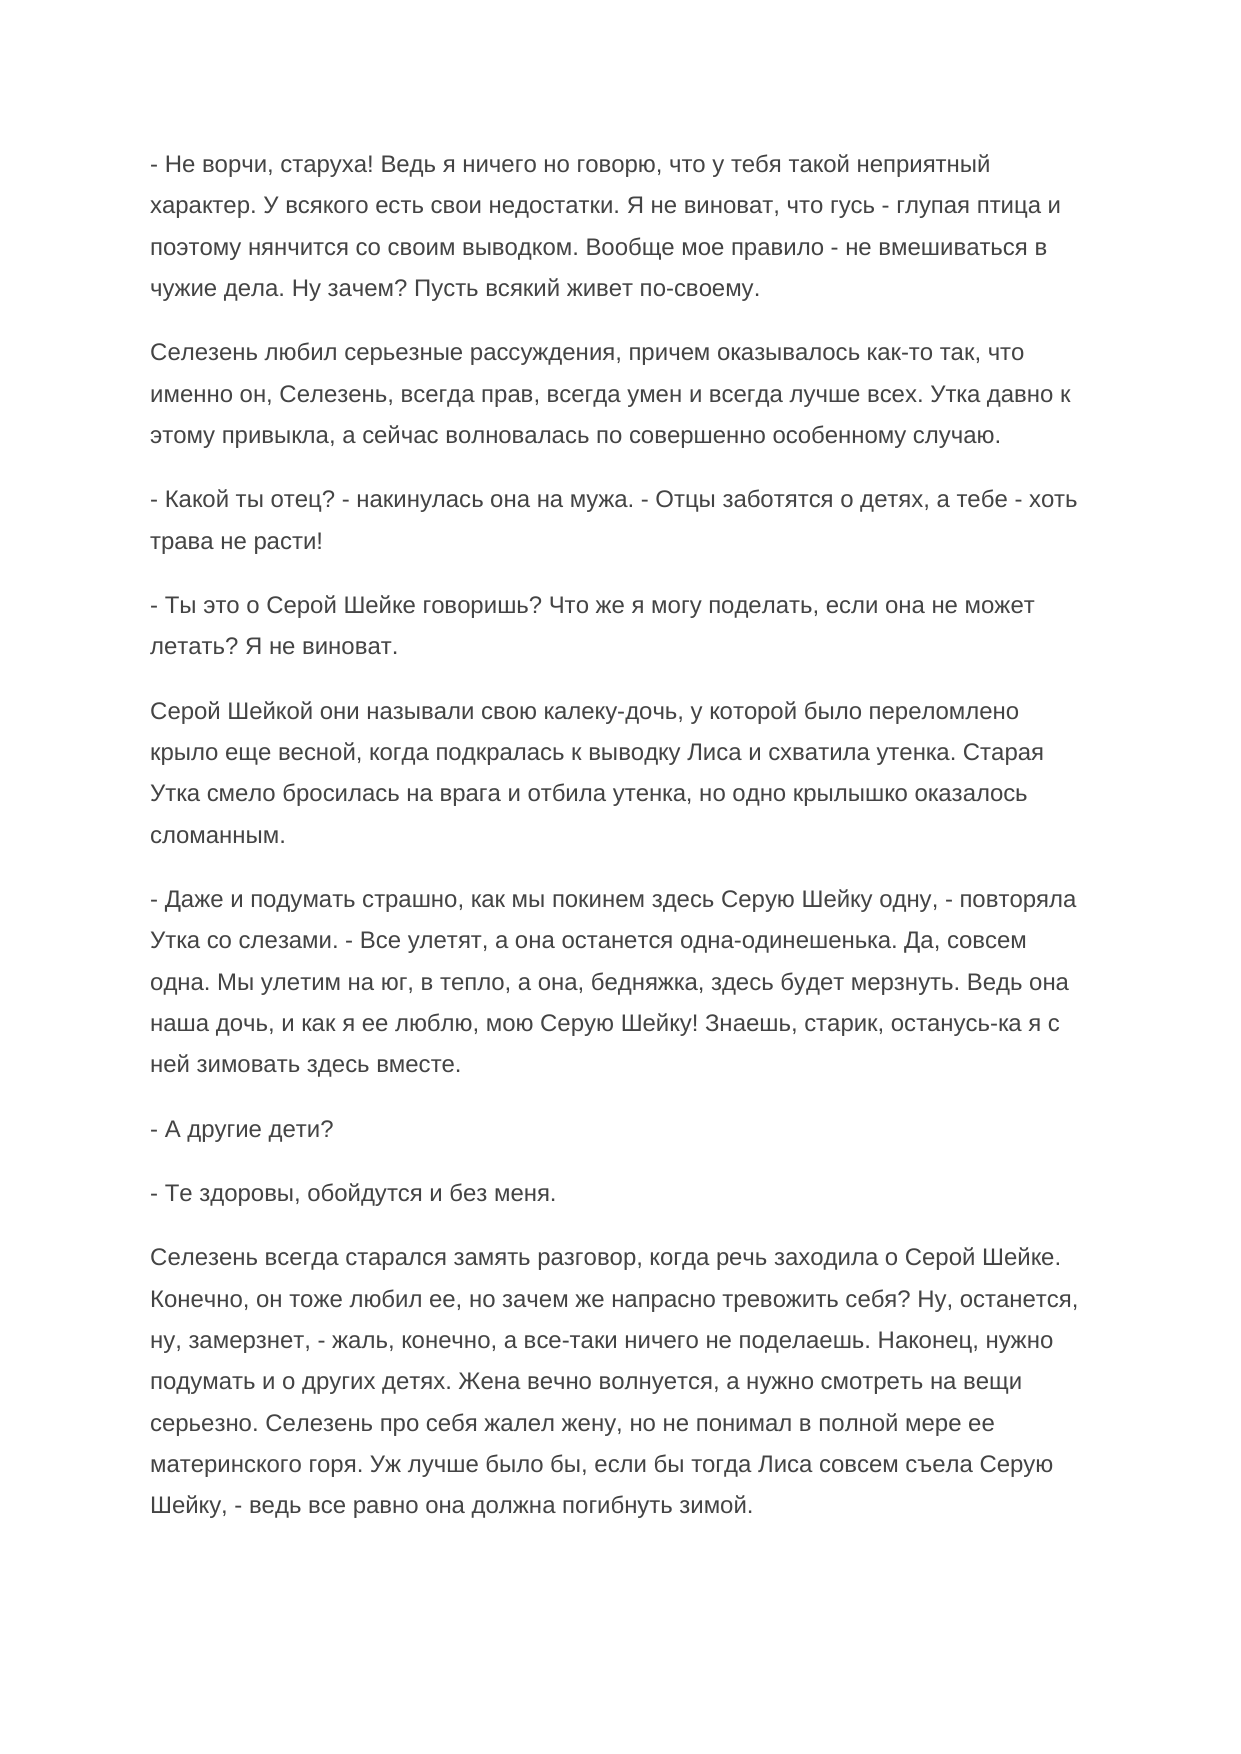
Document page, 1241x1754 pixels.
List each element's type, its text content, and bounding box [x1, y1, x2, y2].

text Серой Шейкой они называли свою калеку-дочь, у которой было переломлено крыло еще весной, когда подкралась к выводку Лиса и схватила утенка. Старая Утка смело бросилась на врага и отбила утенка, но одно крылышко оказалось сломанным. [150, 697, 1090, 848]
text - Даже и подумать страшно, как мы покинем здесь Серую Шейку одну, - повторяла Утка со слезами. - Все улетят, а она останется одна-одинешенька. Да, совсем одна. Мы улетим на юг, в тепло, а она, бедняжка, здесь будет мерзнуть. Ведь она наша дочь, и как я ее люблю, мою Серую Шейку! Знаешь, старик, останусь-ка я с ней зимовать здесь вместе. [150, 885, 1090, 1078]
text Селезень любил серьезные рассуждения, причем оказывалось как-то так, что именно он, Селезень, всегда прав, всегда умен и всегда лучше всех. Утка давно к этому привыкла, а сейчас волновалась по совершенно особенному случаю. [150, 338, 1090, 449]
text - Не ворчи, старуха! Ведь я ничего но говорю, что у тебя такой неприятный характер. У всякого есть свои недостатки. Я не виноват, что гусь - глупая птица и поэтому нянчится со своим выводком. Вообще мое правило - не вмешиваться в чужие дела. Ну зачем? Пусть всякий живет по-своему. [150, 150, 1090, 302]
text - Ты это о Серой Шейке говоришь? Что же я могу поделать, если она не может летать? Я не виноват. [150, 591, 1090, 660]
text - Те здоровы, обойдутся и без меня. [150, 1179, 1090, 1206]
text - А другие дети? [150, 1114, 1090, 1142]
text - Какой ты отец? - накинулась она на мужа. - Отцы заботятся о детях, а тебе - хоть трава не расти! [150, 485, 1090, 554]
text Селезень всегда старался замять разговор, когда речь заходила о Серой Шейке. Конечно, он тоже любил ее, но зачем же напрасно тревожить себя? Ну, останется, ну, замерзнет, - жаль, конечно, а все-таки ничего не поделаешь. Наконец, нужно подумать и о других детях. Жена вечно волнуется, а нужно смотреть на вещи серьезно. Селезень про себя жалел жену, но не понимал в полной мере ее материнского горя. Уж лучше было бы, если бы тогда Лиса совсем съела Серую Шейку, - ведь все равно она должна погибнуть зимой. [150, 1243, 1090, 1519]
